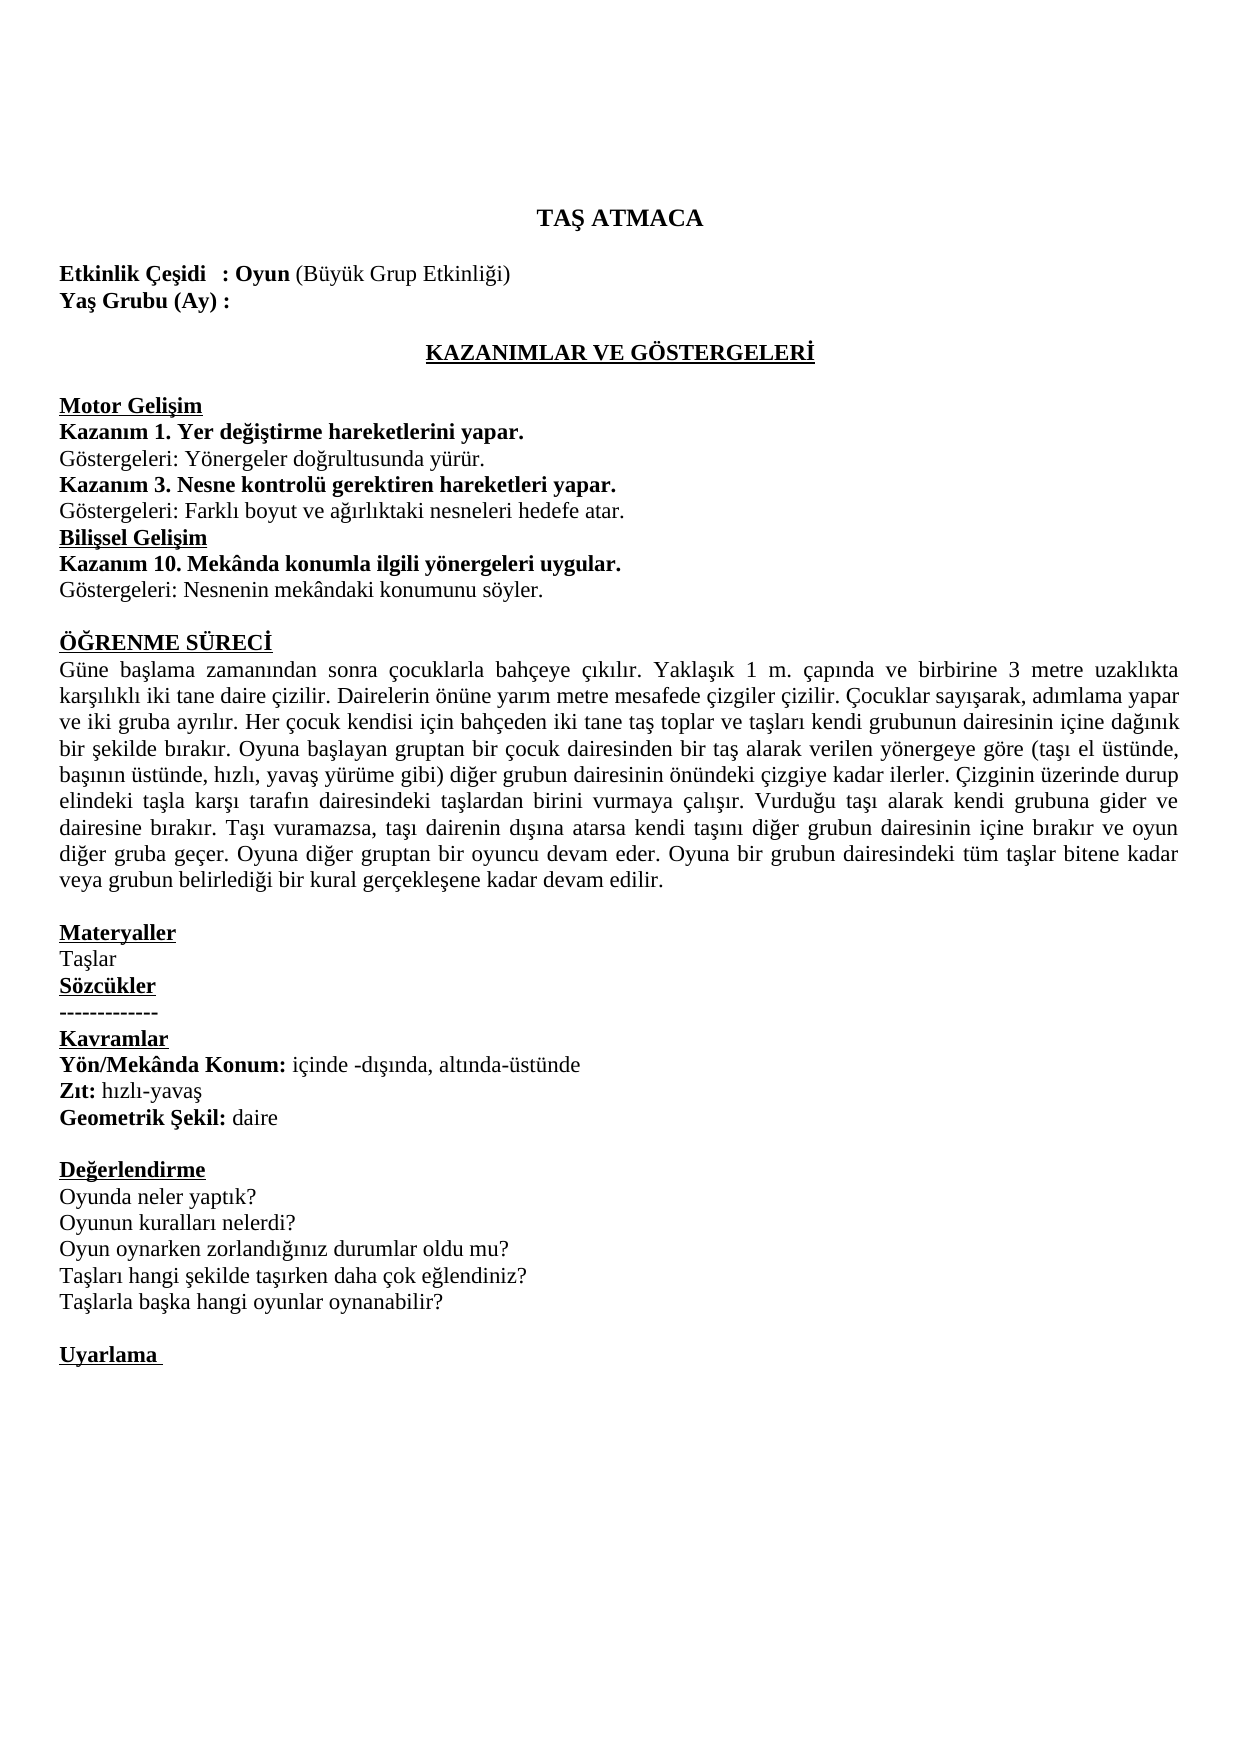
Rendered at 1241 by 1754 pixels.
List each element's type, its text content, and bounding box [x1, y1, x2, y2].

text Taşlarla başka hangi oyunlar oynanabilir? [59, 1288, 1181, 1314]
text Değerlendirme [59, 1156, 1181, 1183]
text Oyun oynarken zorlandığınız durumlar oldu mu? [59, 1235, 1181, 1262]
text ------------- [59, 998, 1181, 1024]
text Zıt: hızlı-yavaş [59, 1077, 1181, 1104]
text Göstergeleri: Yönergeler doğrultusunda yürür. [59, 445, 1181, 471]
text Geometrik Şekil: daire [59, 1104, 1181, 1130]
text Taşlar [59, 946, 1181, 972]
text KAZANIMLAR VE GÖSTERGELERİ [59, 339, 1181, 366]
text Yaş Grubu (Ay) : [59, 287, 1181, 313]
text Oyunun kuralları nelerdi? [59, 1209, 1181, 1235]
text Motor Gelişim [59, 392, 1181, 418]
text Oyunda neler yaptık? [59, 1183, 1181, 1209]
text Kazanım 10. Mekânda konumla ilgili yönergeleri uygular. [59, 550, 1181, 577]
text Kazanım 3. Nesne kontrolü gerektiren hareketleri yapar. [59, 471, 1181, 497]
text Sözcükler [59, 972, 1181, 998]
text Taşları hangi şekilde taşırken daha çok eğlendiniz? [59, 1262, 1181, 1288]
text Göstergeleri: Nesnenin mekândaki konumunu söyler. [59, 577, 1181, 603]
text Kavramlar [59, 1024, 1181, 1051]
text Yön/Mekânda Konum: içinde -dışında, altında-üstünde [59, 1051, 1181, 1077]
text Bilişsel Gelişim [59, 524, 1181, 550]
text Güne başlama zamanından sonra çocuklarla bahçeye çıkılır. Yaklaşık 1 m. çapında ve birbirine 3 metre uzaklıkta karşılıklı iki tane daire çizilir. Dairelerin önüne yarım metre mesafede çizgiler çizilir. Çocuklar sayışarak, adımlama yapar ve iki gruba ayrılır. Her çocuk kendisi için bahçeden iki tane taş toplar ve taşları kendi grubunun dairesinin içine dağınık bir şekilde bırakır. Oyuna başlayan gruptan bir çocuk dairesinden bir taş alarak verilen yönergeye göre (taşı el üstünde, başının üstünde, hızlı, yavaş yürüme gibi) diğer grubun dairesinin önündeki çizgiye kadar ilerler. Çizginin üzerinde durup elindeki taşla karşı tarafın dairesindeki taşlardan birini vurmaya çalışır. Vurduğu taşı alarak kendi grubuna gider ve dairesine bırakır. Taşı vuramazsa, taşı dairenin dışına atarsa kendi taşını diğer grubun dairesinin içine bırakır ve oyun diğer gruba geçer. Oyuna diğer gruptan bir oyuncu devam eder. Oyuna bir grubun dairesindeki tüm taşlar bitene kadar veya grubun belirlediği bir kural gerçekleşene kadar devam edilir. [59, 656, 1181, 893]
text Materyaller [59, 919, 1181, 946]
text ÖĞRENME SÜRECİ [59, 629, 1181, 656]
text Göstergeleri: Farklı boyut ve ağırlıktaki nesneleri hedefe atar. [59, 497, 1181, 524]
text TAŞ ATMACA [59, 203, 1181, 232]
text Etkinlik Çeşidi : Oyun (Büyük Grup Etkinliği) [59, 260, 1181, 287]
text Uyarlama [59, 1341, 1181, 1367]
text Kazanım 1. Yer değiştirme hareketlerini yapar. [59, 418, 1181, 445]
